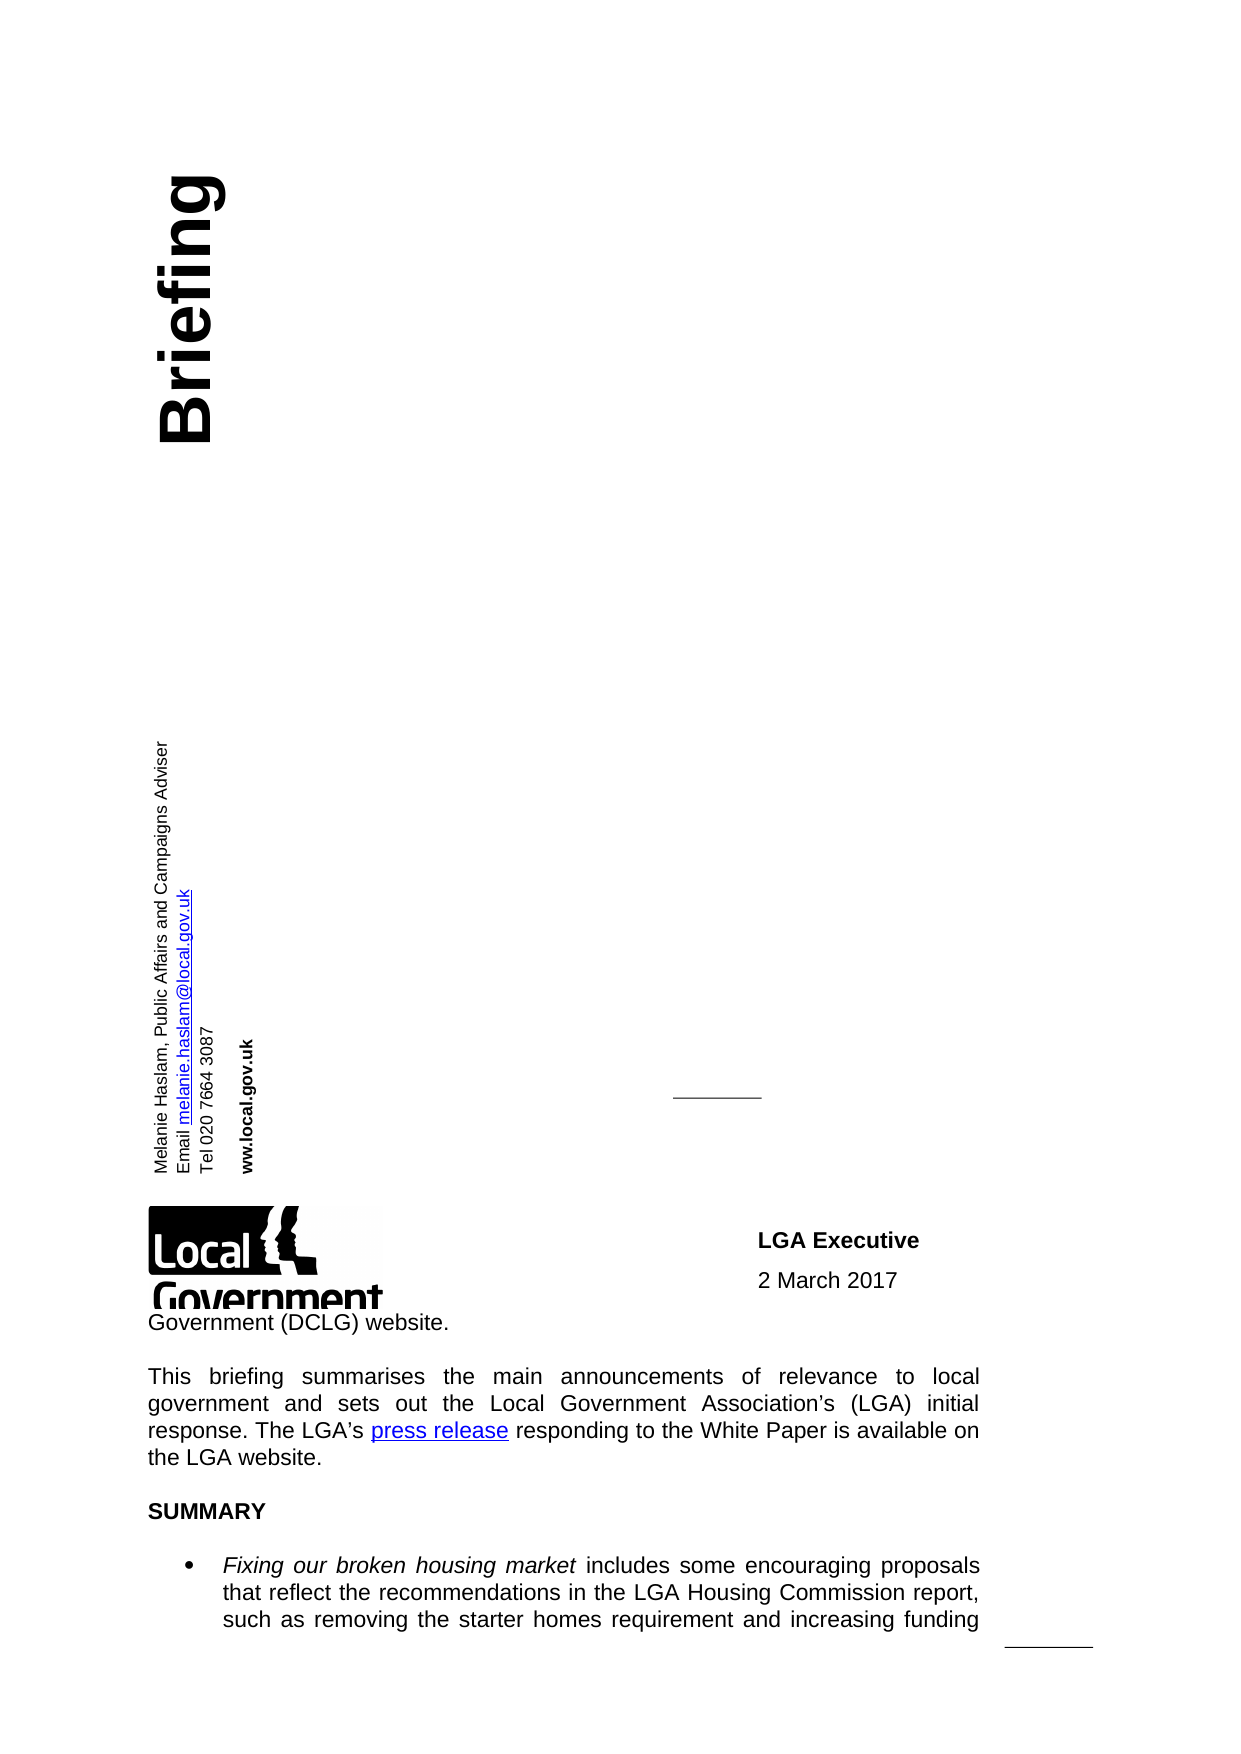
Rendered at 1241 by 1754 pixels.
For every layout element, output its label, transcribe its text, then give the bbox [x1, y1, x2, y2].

text The full document is available on the Department for Communities and Local Government (DCLG) website. [148, 1308, 980, 1335]
text SUMMARY [148, 1498, 980, 1525]
list Fixing our broken housing market includes some encouraging proposals that reflect the recommendations in the LGA Housing Commission report, such as removing the starter homes requirement and increasing funding for planning departments. Importantly, it emphasises building the right homes in the right places to meet our wider ambitions for communities. [185, 1552, 980, 1633]
picture [148, 1206, 383, 1309]
text This briefing summarises the main announcements of relevance to local government and sets out the Local Government Association’s (LGA) initial response. The LGA’s press release responding to the White Paper is available on the LGA website. [148, 1362, 980, 1471]
